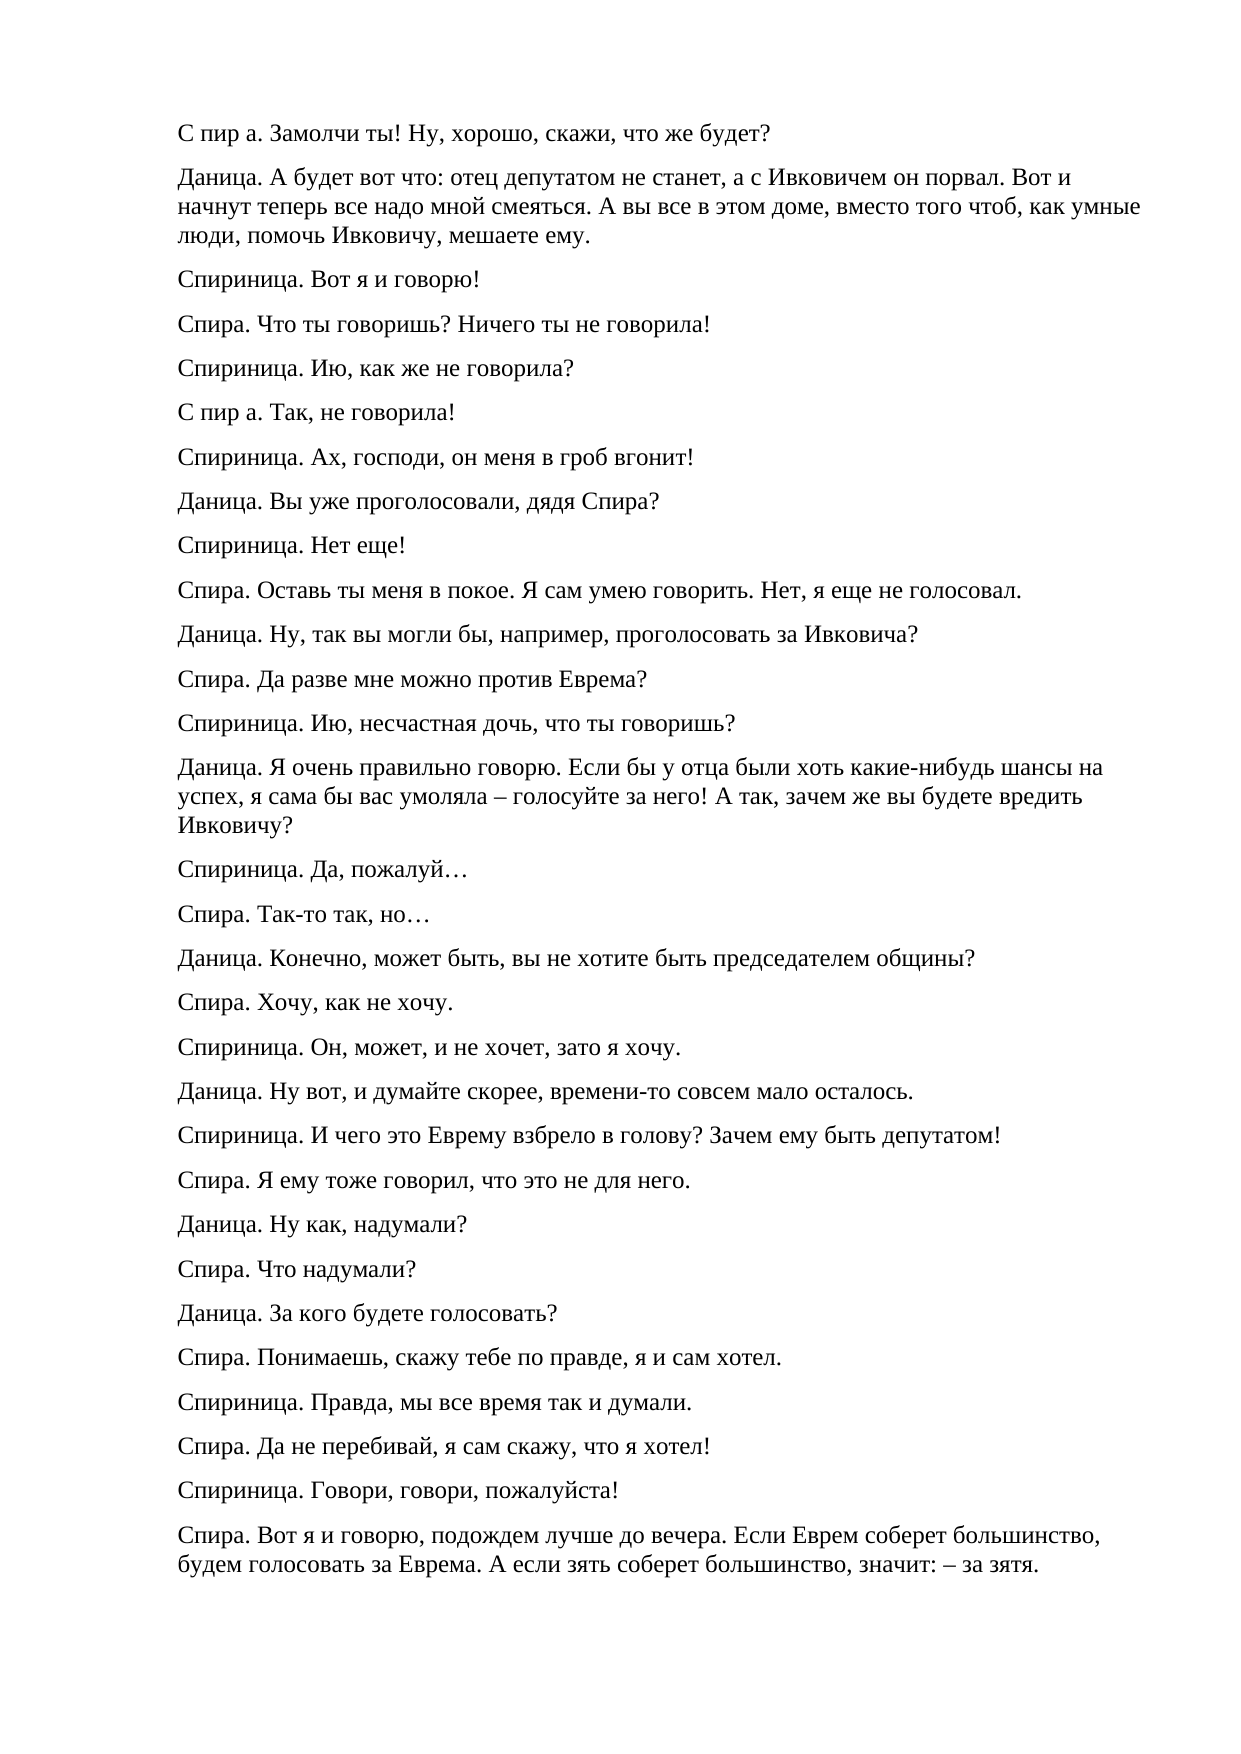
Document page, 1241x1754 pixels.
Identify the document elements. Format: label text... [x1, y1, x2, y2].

text С пир а. Так, не говорила! [177, 397, 1152, 426]
text Спира. Оставь ты меня в покое. Я сам умею говорить. Нет, я еще не голосовал. [177, 575, 1152, 604]
text Даница. Конечно, может быть, вы не хотите быть председателем общины? [177, 943, 1152, 972]
text Спириница. Он, может, и не хочет, зато я хочу. [177, 1032, 1152, 1061]
text Спира. Так-то так, но… [177, 899, 1152, 927]
text Спириница. Говори, говори, пожалуйста! [177, 1476, 1152, 1504]
text Даница. Ну вот, и думайте скорее, времени-то совсем мало осталось. [177, 1076, 1152, 1105]
text Спириница. Нет еще! [177, 531, 1152, 559]
text Спира. Да не перебивай, я сам скажу, что я хотел! [177, 1431, 1152, 1460]
text Спира. Что ты говоришь? Ничего ты не говорила! [177, 309, 1152, 337]
text Спириница. Ию, несчастная дочь, что ты говоришь? [177, 708, 1152, 737]
text Даница. Вы уже проголосовали, дядя Спира? [177, 486, 1152, 515]
text С пир а. Замолчи ты! Ну, хорошо, скажи, что же будет? [177, 118, 1152, 147]
text Спириница. Вот я и говорю! [177, 264, 1152, 293]
text Даница. За кого будете голосовать? [177, 1298, 1152, 1327]
text Спира. Понимаешь, скажу тебе по правде, я и сам хотел. [177, 1342, 1152, 1371]
text Даница. Я очень правильно говорю. Если бы у отца были хоть какие-нибудь шансы на успех, я сама бы вас умоляла – голосуйте за него! А так, зачем же вы будете вредить Ивковичу? [177, 752, 1152, 839]
text Даница. Ну как, надумали? [177, 1209, 1152, 1238]
text Спириница. Правда, мы все время так и думали. [177, 1387, 1152, 1416]
text Спира. Что надумали? [177, 1254, 1152, 1282]
text Спира. Да разве мне можно против Еврема? [177, 664, 1152, 692]
text Спириница. Ию, как же не говорила? [177, 353, 1152, 382]
text Спира. Я ему тоже говорил, что это не для него. [177, 1165, 1152, 1194]
text Даница. А будет вот что: отец депутатом не станет, а с Ивковичем он порвал. Вот и начнут теперь все надо мной смеяться. А вы все в этом доме, вместо того чтоб, как умные люди, помочь Ивковичу, мешаете ему. [177, 162, 1152, 249]
text Спира. Вот я и говорю, подождем лучше до вечера. Если Еврем соберет большинство, будем голосовать за Еврема. А если зять соберет большинство, значит: – за зятя. [177, 1520, 1152, 1577]
text Даница. Ну, так вы могли бы, например, проголосовать за Ивковича? [177, 619, 1152, 648]
text Спириница. И чего это Еврему взбрело в голову? Зачем ему быть депутатом! [177, 1121, 1152, 1149]
text Спириница. Ах, господи, он меня в гроб вгонит! [177, 442, 1152, 471]
text Спириница. Да, пожалуй… [177, 854, 1152, 883]
text Спира. Хочу, как не хочу. [177, 987, 1152, 1016]
